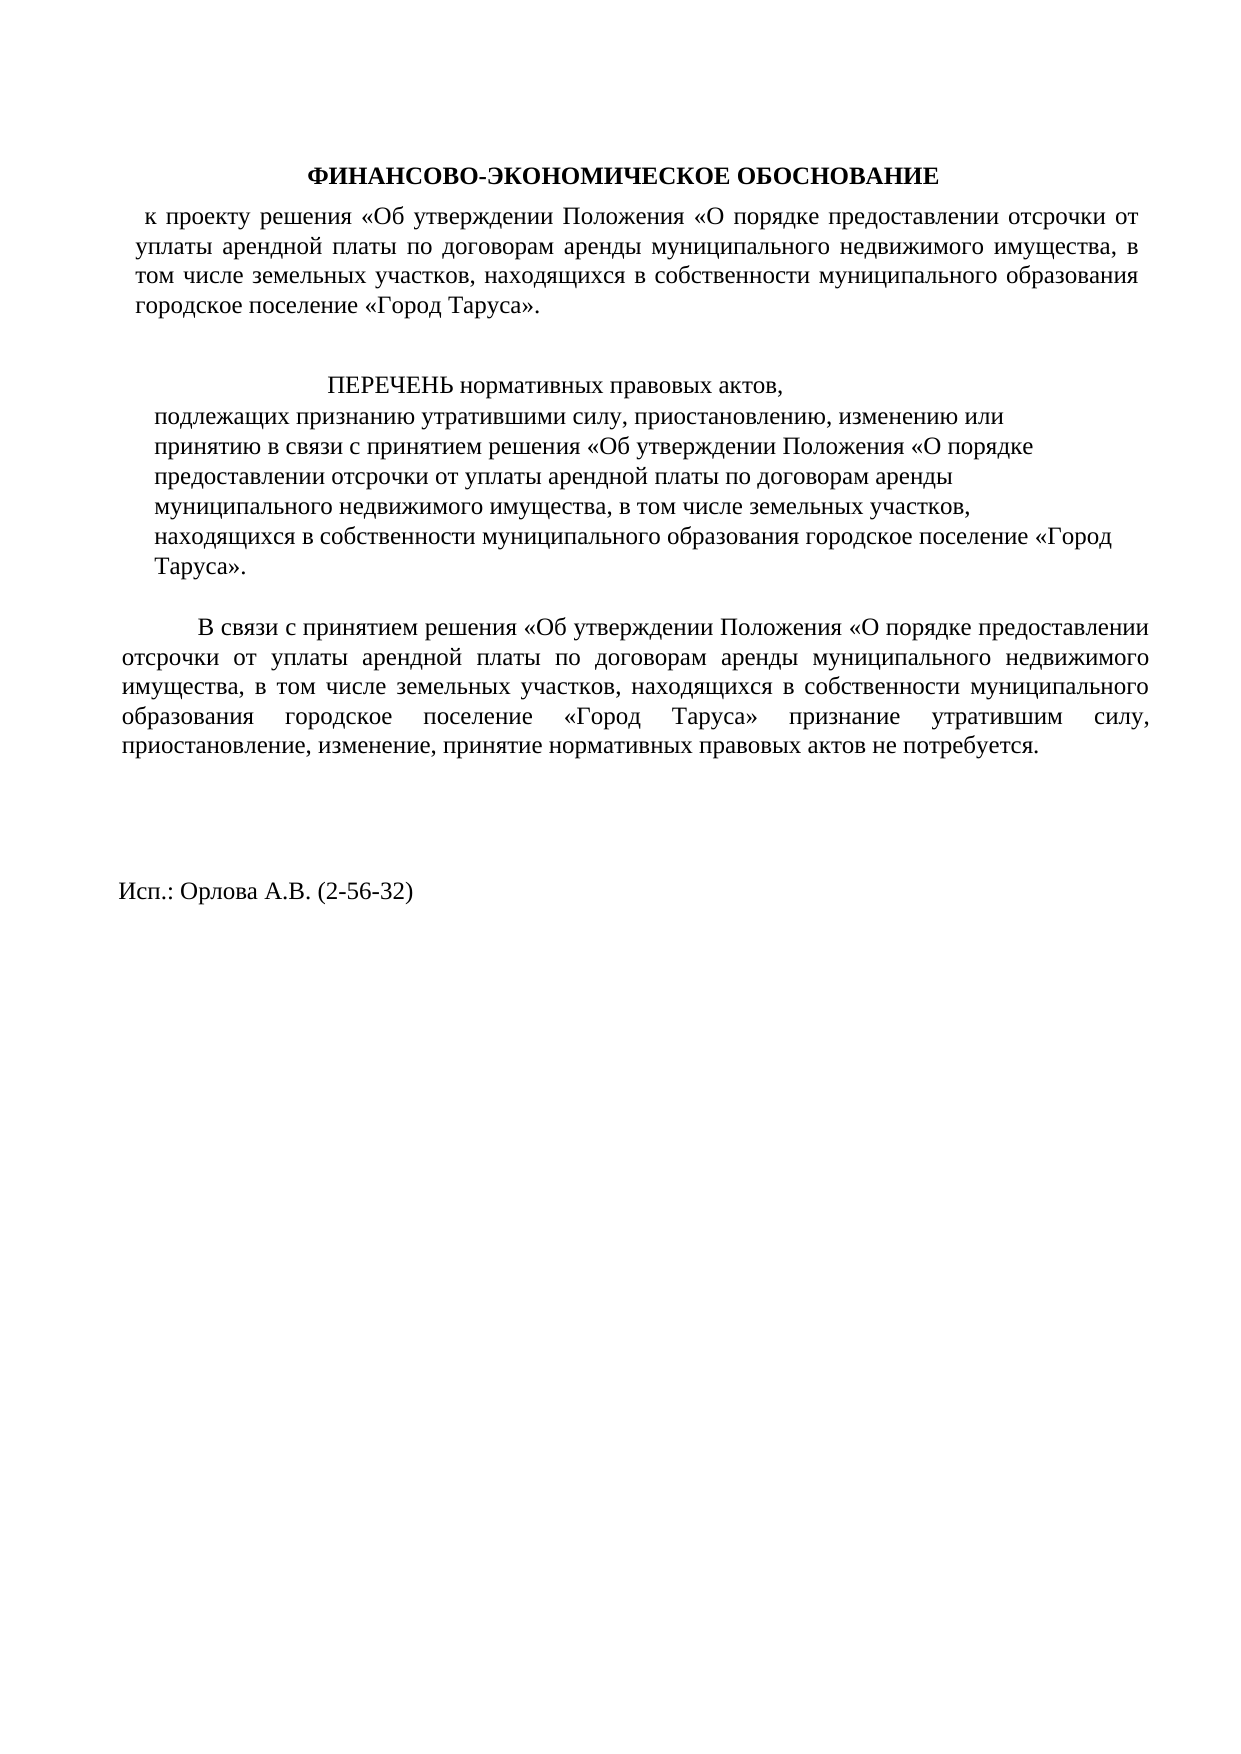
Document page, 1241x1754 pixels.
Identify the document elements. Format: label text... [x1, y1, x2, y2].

title Исп.: Орлова А.В. (2-56-32) [118, 876, 1152, 905]
text подлежащих признанию утратившими силу, приостановлению, изменению или принятию в связи с принятием решения «Об утверждении Положения «О порядке предоставлении отсрочки от уплаты арендной платы по договорам аренды муниципального недвижимого имущества, в том числе земельных участков, находящихся в собственности муниципального образования городское поселение «Город Таруса». [154, 401, 1118, 580]
text к проекту решения «Об утверждении Положения «О порядке предоставлении отсрочки от уплаты арендной платы по договорам аренды муниципального недвижимого имущества, в том числе земельных участков, находящихся в собственности муниципального образования городское поселение «Город Таруса». [135, 201, 1139, 319]
text ПЕРЕЧЕНЬ нормативных правовых актов, [154, 370, 1118, 399]
text ФИНАНСОВО-ЭКОНОМИЧЕСКОЕ ОБОСНОВАНИЕ [135, 161, 1139, 190]
text В связи с принятием решения «Об утверждении Положения «О порядке предоставлении отсрочки от уплаты арендной платы по договорам аренды муниципального недвижимого имущества, в том числе земельных участков, находящихся в собственности муниципального образования городское поселение «Город Таруса» признание утратившим силу, приостановление, изменение, принятие нормативных правовых актов не потребуется. [122, 612, 1150, 759]
